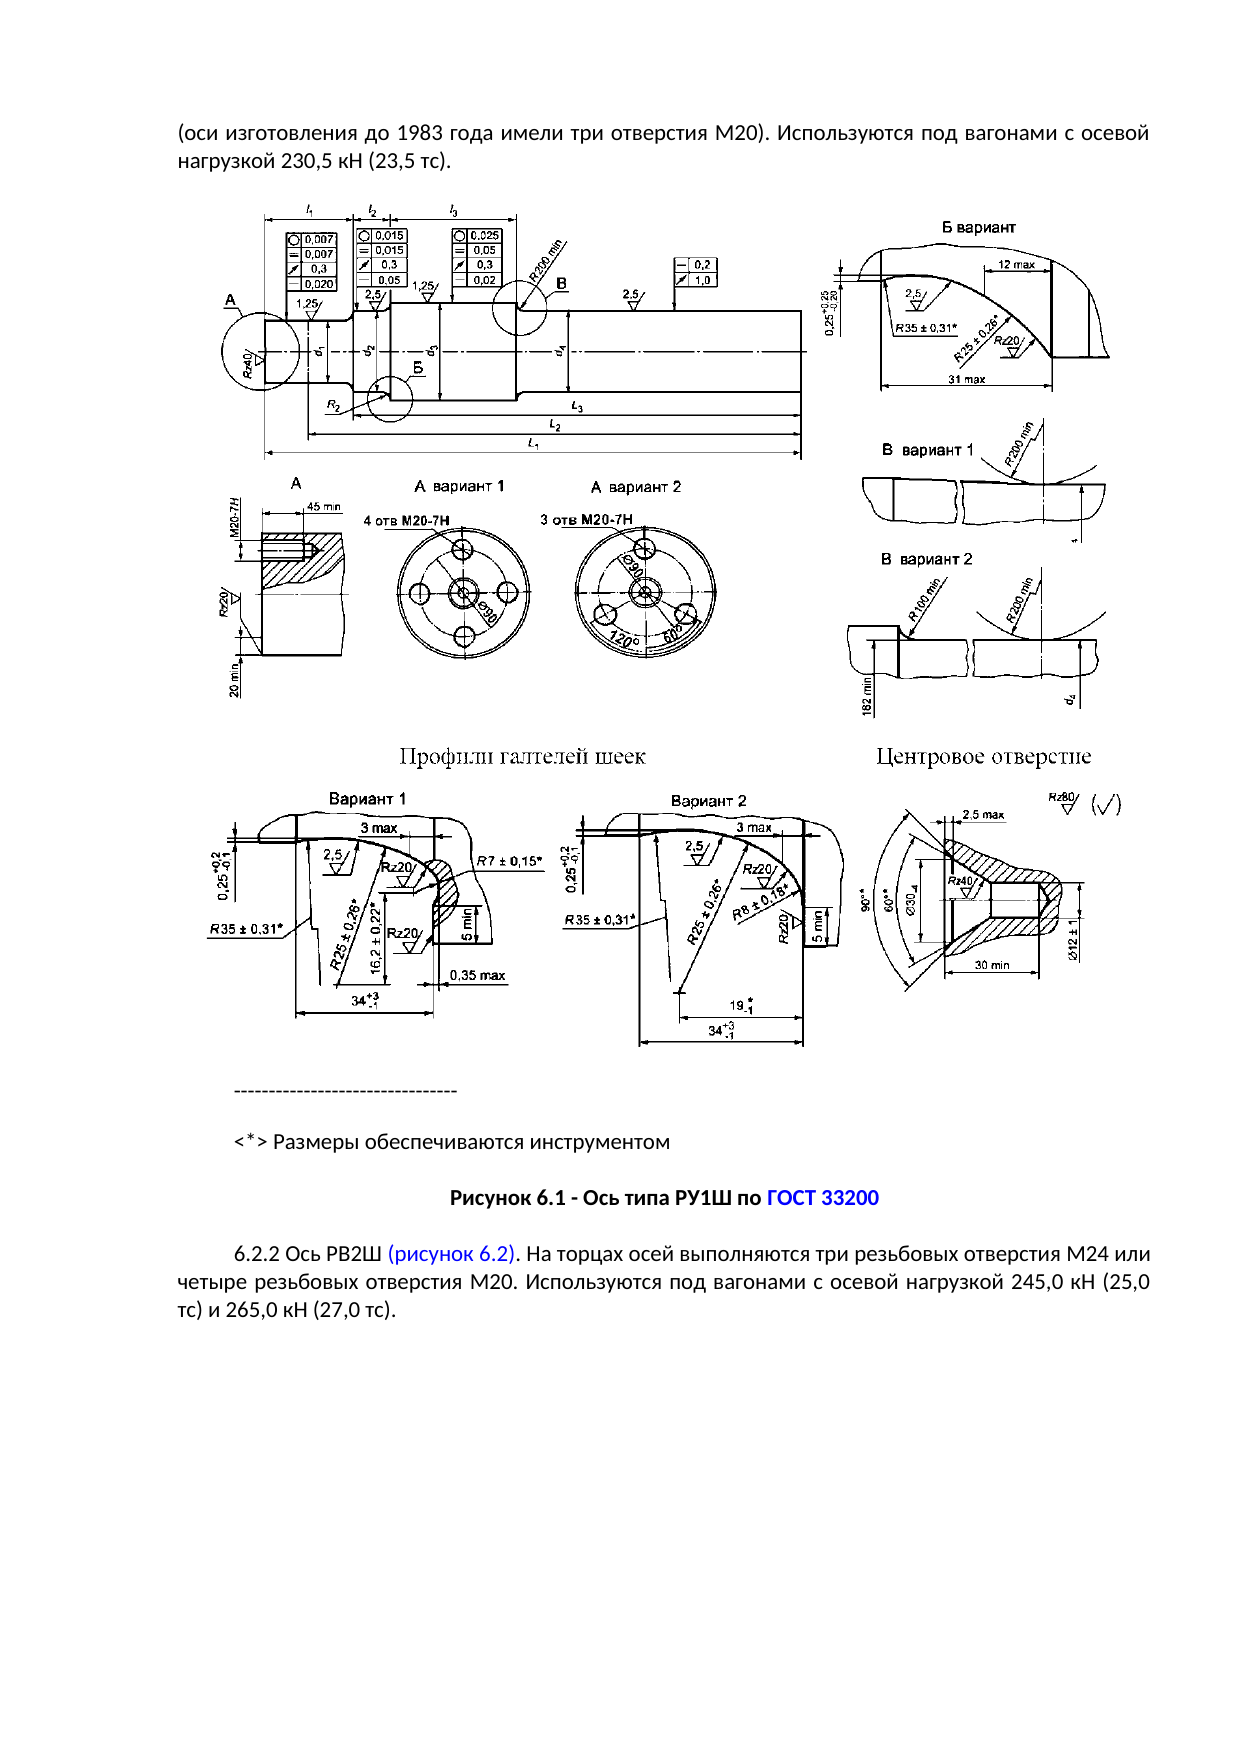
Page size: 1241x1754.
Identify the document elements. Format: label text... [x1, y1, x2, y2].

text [177, 118, 1152, 174]
text <*> Размеры обеспечиваются инструментом [177, 1127, 1152, 1155]
picture [206, 746, 1123, 1049]
text -------------------------------- [177, 1076, 1152, 1104]
text 6.2.2 Ось РВ2Ш (рисунок 6.2). На торцах осей выполняются три резьбовых отверстия М24 или четыре резьбовых отверстия М20. Используются под вагонами с осевой нагрузкой 245,0 кН (25,0 тс) и 265,0 кН (27,0 тс). [177, 1239, 1152, 1323]
title Рисунок 6.1 - Ось типа РУ1Ш по ГОСТ 33200 [177, 1183, 1152, 1211]
picture [217, 202, 1112, 719]
